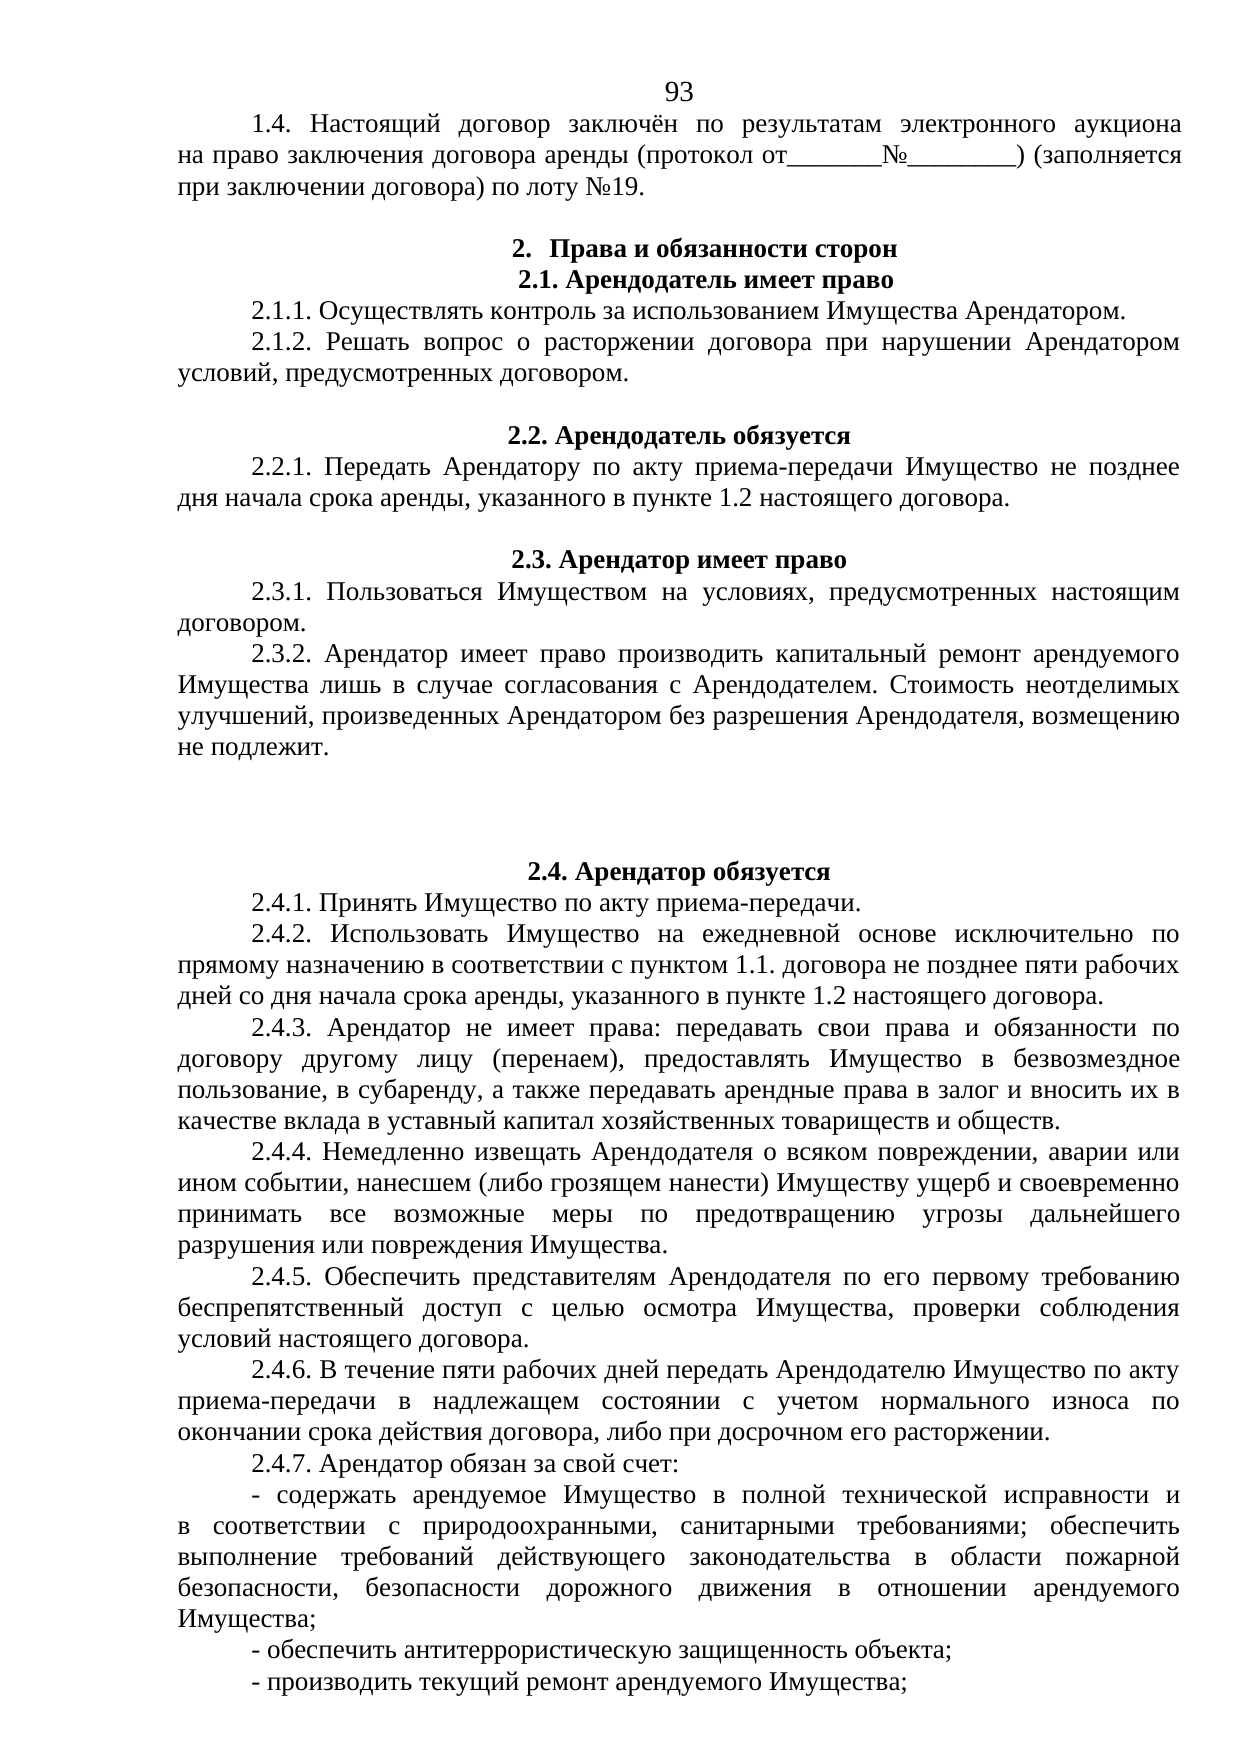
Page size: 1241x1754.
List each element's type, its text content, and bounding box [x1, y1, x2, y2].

text 2.4. Арендатор обязуется [177, 855, 1181, 886]
text - производить текущий ремонт арендуемого Имущества; [177, 1665, 1181, 1696]
text 2.4.1. Принять Имущество по акту приема-передачи. [177, 886, 1181, 917]
text 2.4.7. Арендатор обязан за свой счет: [177, 1447, 1181, 1478]
text 2.3. Арендатор имеет право [177, 543, 1181, 574]
text 2.3.2. Арендатор имеет право производить капитальный ремонт арендуемого Имущества лишь в случае согласования с Арендодателем. Стоимость неотделимых улучшений, произведенных Арендатором без разрешения Арендодателя, возмещению не подлежит. [177, 637, 1181, 761]
text 2.4.6. В течение пяти рабочих дней передать Арендодателю Имущество по акту приема-передачи в надлежащем состоянии с учетом нормального износа по окончании срока действия договора, либо при досрочном его расторжении. [177, 1353, 1181, 1447]
text 2.1.1. Осуществлять контроль за использованием Имущества Арендатором. [177, 294, 1181, 325]
text 2.4.4. Немедленно извещать Арендодателя о всяком повреждении, аварии или ином событии, нанесшем (либо грозящем нанести) Имуществу ущерб и своевременно принимать все возможные меры по предотвращению угрозы дальнейшего разрушения или повреждения Имущества. [177, 1135, 1181, 1260]
text 1.4. Настоящий договор заключён по результатам электронного аукциона на право заключения договора аренды (протокол от_______№________) (заполняется при заключении договора) по лоту №19. [177, 107, 1183, 201]
text 2.1. Арендодатель имеет право [177, 263, 1181, 294]
text - обеспечить антитеррористическую защищенность объекта; [177, 1633, 1181, 1665]
list Права и обязанности сторон [228, 232, 1181, 263]
text 2.2.1. Передать Арендатору по акту приема-передачи Имущество не позднее дня начала срока аренды, указанного в пункте 1.2 настоящего договора. [177, 450, 1181, 512]
text 2.4.5. Обеспечить представителям Арендодателя по его первому требованию беспрепятственный доступ с целью осмотра Имущества, проверки соблюдения условий настоящего договора. [177, 1260, 1181, 1353]
text 2.2. Арендодатель обязуется [177, 419, 1181, 450]
text 2.4.3. Арендатор не имеет права: передавать свои права и обязанности по договору другому лицу (перенаем), предоставлять Имущество в безвозмездное пользование, в субаренду, а также передавать арендные права в залог и вносить их в качестве вклада в уставный капитал хозяйственных товариществ и обществ. [177, 1011, 1181, 1135]
text 2.3.1. Пользоваться Имуществом на условиях, предусмотренных настоящим договором. [177, 574, 1181, 637]
text 2.4.2. Использовать Имущество на ежедневной основе исключительно по прямому назначению в соответствии с пунктом 1.1. договора не позднее пяти рабочих дней со дня начала срока аренды, указанного в пункте 1.2 настоящего договора. [177, 917, 1181, 1011]
text - содержать арендуемое Имущество в полной технической исправности и в соответствии с природоохранными, санитарными требованиями; обеспечить выполнение требований действующего законодательства в области пожарной безопасности, безопасности дорожного движения в отношении арендуемого Имущества; [177, 1478, 1181, 1633]
text 2.1.2. Решать вопрос о расторжении договора при нарушении Арендатором условий, предусмотренных договором. [177, 325, 1181, 388]
